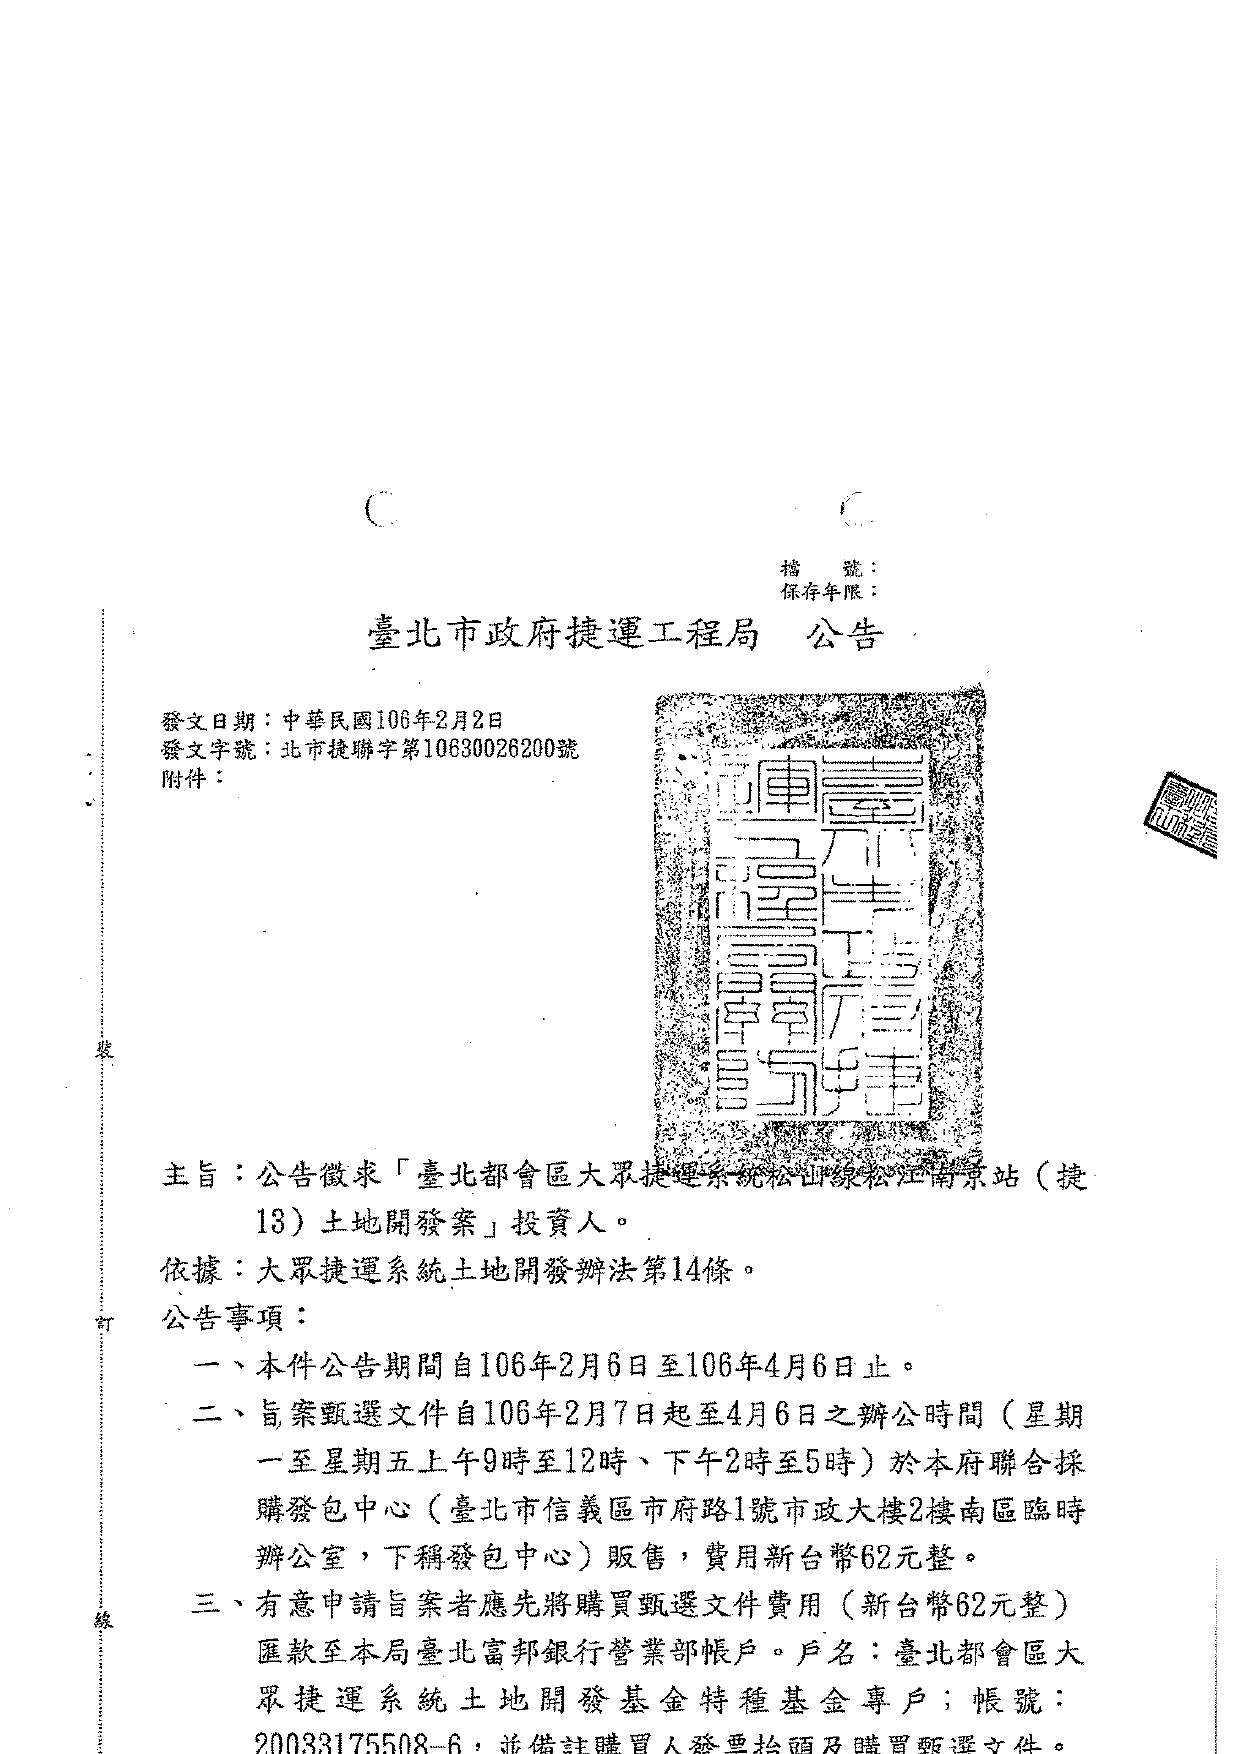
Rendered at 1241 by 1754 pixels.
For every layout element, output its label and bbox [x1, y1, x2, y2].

picture [0, 450, 1238, 1754]
